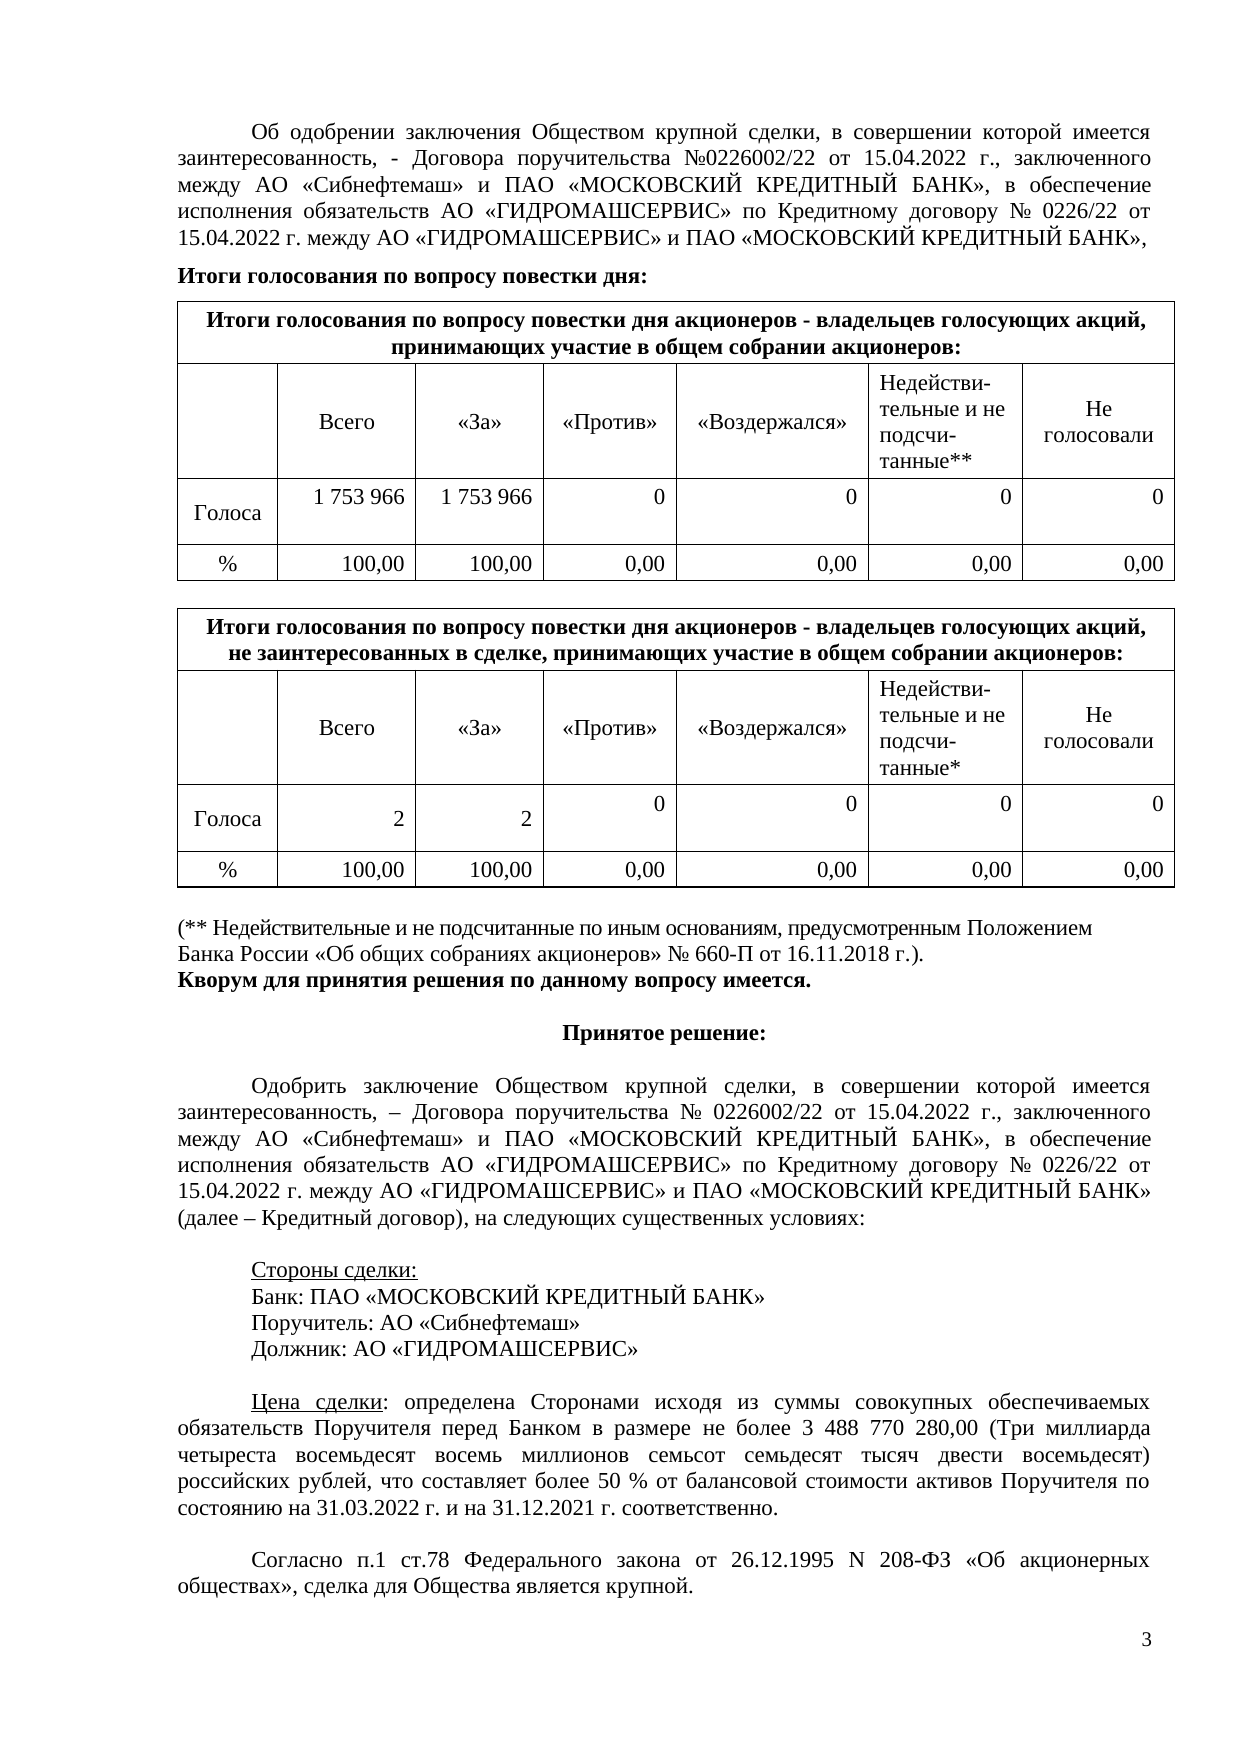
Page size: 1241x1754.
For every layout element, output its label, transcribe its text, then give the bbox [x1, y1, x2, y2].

table_cell 1 753 966 [278, 479, 415, 544]
table_cell «За» [416, 364, 543, 478]
table_cell Всего [278, 671, 415, 784]
table_cell 100,00 [416, 852, 543, 886]
text Цена сделки: определена Сторонами исходя из суммы совокупных обеспечиваемых обязательств Поручителя перед Банком в размере не более 3 488 770 280,00 (Три миллиарда четыреста восемьдесят восемь миллионов семьсот семьдесят тысяч двести восемьдесят) российских рублей, что составляет более 50 % от балансовой стоимости активов Поручителя по состоянию на 31.03.2022 г. и на 31.12.2021 г. соответственно. [177, 1388, 1152, 1520]
table_cell Голоса [178, 479, 277, 544]
table_header Итоги голосования по вопросу повестки дня акционеров - владельцев голосующих акций, не заинтересованных в сделке, принимающих участие в общем собрании акционеров: [178, 609, 1174, 669]
table_cell 0,00 [677, 545, 868, 580]
table_cell [178, 364, 277, 478]
table_cell Голоса [178, 785, 277, 851]
table_cell 0 [869, 785, 1022, 851]
table_cell 0,00 [677, 852, 868, 886]
table_cell 0,00 [544, 852, 676, 886]
table_cell Всего [278, 364, 415, 478]
table_cell 0,00 [1023, 852, 1174, 886]
table_cell «Против» [544, 364, 676, 478]
table_cell 0 [869, 479, 1022, 544]
text Итоги голосования по вопросу повестки дня: [177, 262, 1152, 289]
table_cell Не голосовали [1023, 364, 1174, 478]
table_cell 100,00 [278, 852, 415, 886]
table_cell 2 [278, 785, 415, 851]
table_cell Не голосовали [1023, 671, 1174, 784]
text Кворум для принятия решения по данному вопросу имеется. [177, 966, 1152, 993]
table_cell «Воздержался» [677, 671, 868, 784]
table_cell Недействи-тельные и не подсчи-танные** [869, 364, 1022, 478]
table_cell 0,00 [869, 545, 1022, 580]
text Поручитель: АО «Сибнефтемаш» [177, 1309, 1152, 1335]
table_cell 1 753 966 [416, 479, 543, 544]
text Банк: ПАО «МОСКОВСКИЙ КРЕДИТНЫЙ БАНК» [177, 1283, 1152, 1309]
table_cell 0 [1023, 479, 1174, 544]
text (** Недействительные и не подсчитанные по иным основаниям, предусмотренным Положением Банка России «Об общих собраниях акционеров» № 660-П от 16.11.2018 г.). [177, 914, 1152, 966]
table_cell «За» [416, 671, 543, 784]
table_cell 100,00 [416, 545, 543, 580]
table_cell «Воздержался» [677, 364, 868, 478]
table_cell 0 [544, 479, 676, 544]
table_cell 0 [677, 785, 868, 851]
table_cell % [178, 545, 277, 580]
text Принятое решение: [177, 1019, 1152, 1046]
text Стороны сделки: [177, 1256, 1152, 1283]
text Одобрить заключение Обществом крупной сделки, в совершении которой имеется заинтересованность, – Договора поручительства № 0226002/22 от 15.04.2022 г., заключенного между АО «Сибнефтемаш» и ПАО «МОСКОВСКИЙ КРЕДИТНЫЙ БАНК», в обеспечение исполнения обязательств АО «ГИДРОМАШСЕРВИС» по Кредитному договору № 0226/22 от 15.04.2022 г. между АО «ГИДРОМАШСЕРВИС» и ПАО «МОСКОВСКИЙ КРЕДИТНЫЙ БАНК» (далее – Кредитный договор), на следующих существенных условиях: [177, 1072, 1152, 1230]
table_cell 0 [677, 479, 868, 544]
table_cell 0 [1023, 785, 1174, 851]
table_cell 0,00 [1023, 545, 1174, 580]
table_cell 0 [544, 785, 676, 851]
text Должник: АО «ГИДРОМАШСЕРВИС» [177, 1335, 1152, 1362]
table_cell [178, 671, 277, 784]
table_header Итоги голосования по вопросу повестки дня акционеров - владельцев голосующих акций, принимающих участие в общем собрании акционеров: [178, 302, 1174, 363]
text Согласно п.1 ст.78 Федерального закона от 26.12.1995 N 208-ФЗ «Об акционерных обществах», сделка для Общества является крупной. [177, 1546, 1152, 1599]
table_cell 100,00 [278, 545, 415, 580]
table_cell «Против» [544, 671, 676, 784]
table_cell Недействи-тельные и не подсчи-танные* [869, 671, 1022, 784]
table_cell 2 [416, 785, 543, 851]
table_cell 0,00 [869, 852, 1022, 886]
table_cell % [178, 852, 277, 886]
table_cell 0,00 [544, 545, 676, 580]
text Об одобрении заключения Обществом крупной сделки, в совершении которой имеется заинтересованность, - Договора поручительства №0226002/22 от 15.04.2022 г., заключенного между АО «Сибнефтемаш» и ПАО «МОСКОВСКИЙ КРЕДИТНЫЙ БАНК», в обеспечение исполнения обязательств АО «ГИДРОМАШСЕРВИС» по Кредитному договору № 0226/22 от 15.04.2022 г. между АО «ГИДРОМАШСЕРВИС» и ПАО «МОСКОВСКИЙ КРЕДИТНЫЙ БАНК», [177, 118, 1152, 250]
